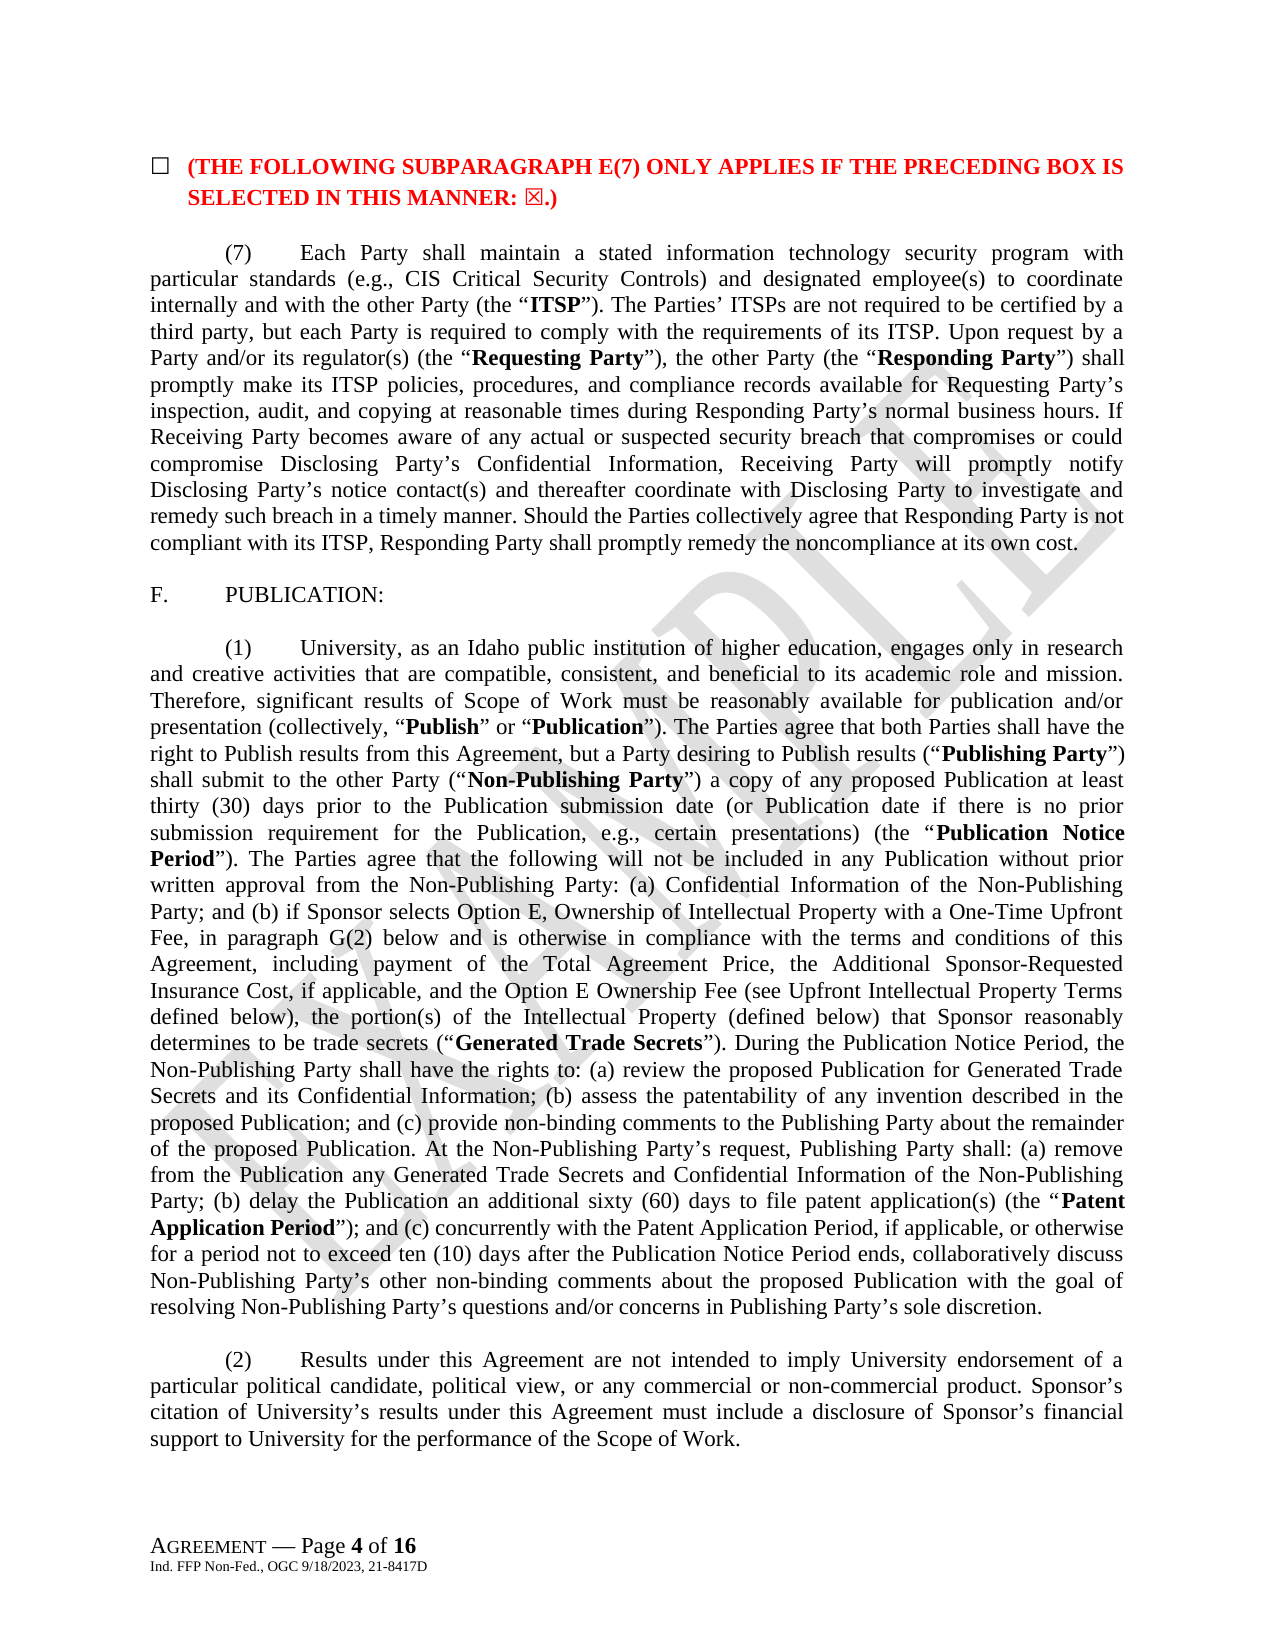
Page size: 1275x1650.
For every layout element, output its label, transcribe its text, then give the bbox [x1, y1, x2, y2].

list Each Party shall maintain a stated information technology security program with particular standards (e.g., CIS Critical Security Controls) and designated employee(s) to coordinate internally and with the other Party (the “ITSP”). The Parties’ ITSPs are not required to be certified by a third party, but each Party is required to comply with the requirements of its ITSP. Upon request by a Party and/or its regulator(s) (the “Requesting Party”), the other Party (the “Responding Party”) shall promptly make its ITSP policies, procedures, and compliance records available for Requesting Party’s inspection, audit, and copying at reasonable times during Responding Party’s normal business hours. If Receiving Party becomes aware of any actual or suspected security breach that compromises or could compromise Disclosing Party’s Confidential Information, Receiving Party will promptly notify Disclosing Party’s notice contact(s) and thereafter coordinate with Disclosing Party to investigate and remedy such breach in a timely manner. Should the Parties collectively agree that Responding Party is not compliant with its ITSP, Responding Party shall promptly remedy the noncompliance at its own cost. [150, 239, 1125, 555]
text (The following SUBPARAGRAPH e(7) only applies if the preceding box is selected in this manner: ☒.) [150, 150, 1125, 212]
text F. PUBLICATION: [150, 581, 1125, 608]
list Results under this Agreement are not intended to imply University endorsement of a particular political candidate, political view, or any commercial or non-commercial product. Sponsor’s citation of University’s results under this Agreement must include a disclosure of Sponsor’s financial support to University for the performance of the Scope of Work. [150, 1346, 1125, 1451]
list University, as an Idaho public institution of higher education, engages only in research and creative activities that are compatible, consistent, and beneficial to its academic role and mission. Therefore, significant results of Scope of Work must be reasonably available for publication and/or presentation (collectively, “Publish” or “Publication”). The Parties agree that both Parties shall have the right to Publish results from this Agreement, but a Party desiring to Publish results (“Publishing Party”) shall submit to the other Party (“Non-Publishing Party”) a copy of any proposed Publication at least thirty (30) days prior to the Publication submission date (or Publication date if there is no prior submission requirement for the Publication, e.g., certain presentations) (the “Publication Notice Period”). The Parties agree that the following will not be included in any Publication without prior written approval from the Non-Publishing Party: (a) Confidential Information of the Non-Publishing Party; and (b) if Sponsor selects Option E, Ownership of Intellectual Property with a One-Time Upfront Fee, in paragraph G(2) below and is otherwise in compliance with the terms and conditions of this Agreement, including payment of the Total Agreement Price, the Additional Sponsor-Requested Insurance Cost, if applicable, and the Option E Ownership Fee (see Upfront Intellectual Property Terms defined below), the portion(s) of the Intellectual Property (defined below) that Sponsor reasonably determines to be trade secrets (“Generated Trade Secrets”). During the Publication Notice Period, the Non-Publishing Party shall have the rights to: (a) review the proposed Publication for Generated Trade Secrets and its Confidential Information; (b) assess the patentability of any invention described in the proposed Publication; and (c) provide non-binding comments to the Publishing Party about the remainder of the proposed Publication. At the Non-Publishing Party’s request, Publishing Party shall: (a) remove from the Publication any Generated Trade Secrets and Confidential Information of the Non-Publishing Party; (b) delay the Publication an additional sixty (60) days to file patent application(s) (the “Patent Application Period”); and (c) concurrently with the Patent Application Period, if applicable, or otherwise for a period not to exceed ten (10) days after the Publication Notice Period ends, collaboratively discuss Non-Publishing Party’s other non-binding comments about the proposed Publication with the goal of resolving Non-Publishing Party’s questions and/or concerns in Publishing Party’s sole discretion. [150, 634, 1125, 1319]
